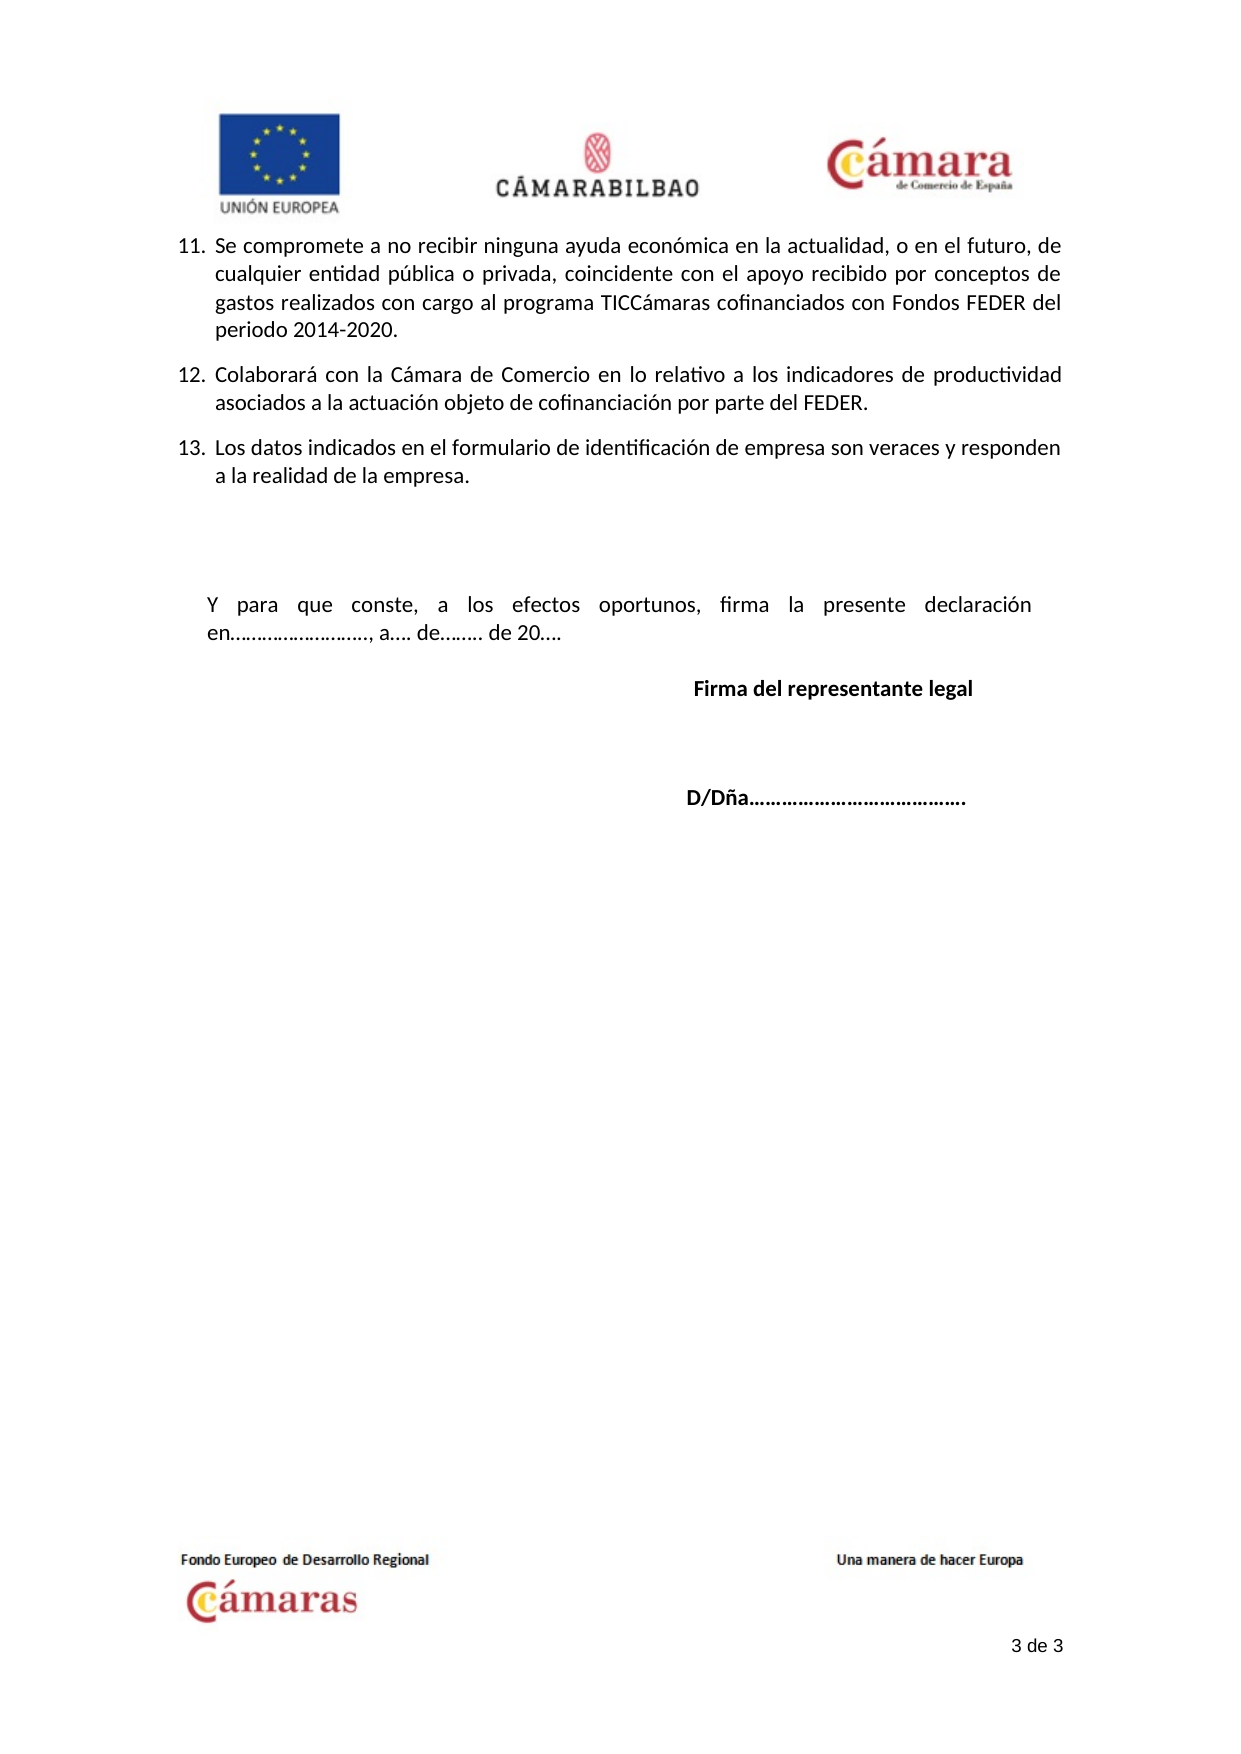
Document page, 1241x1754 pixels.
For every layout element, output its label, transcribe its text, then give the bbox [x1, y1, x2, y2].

picture [177, 1536, 1063, 1635]
list Colaborará con la Cámara de Comercio en lo relativo a los indicadores de productividad asociados a la actuación objeto de cofinanciación por parte del FEDER. [177, 360, 1063, 416]
list Se compromete a no recibir ninguna ayuda económica en la actualidad, o en el futuro, de cualquier entidad pública o privada, coincidente con el apoyo recibido por conceptos de gastos realizados con cargo al programa TICCámaras cofinanciados con Fondos FEDER del periodo 2014-2020. [177, 232, 1063, 344]
text Y para que conste, a los efectos oportunos, firma la presente declaración en…………………….., a…. de…….. de 20…. [207, 590, 1033, 646]
picture [177, 73, 1024, 232]
text D/Dña…………………………………. [620, 783, 1033, 811]
list Los datos indicados en el formulario de identificación de empresa son veraces y responden a la realidad de la empresa. [177, 433, 1063, 489]
text Firma del representante legal [693, 674, 1033, 702]
